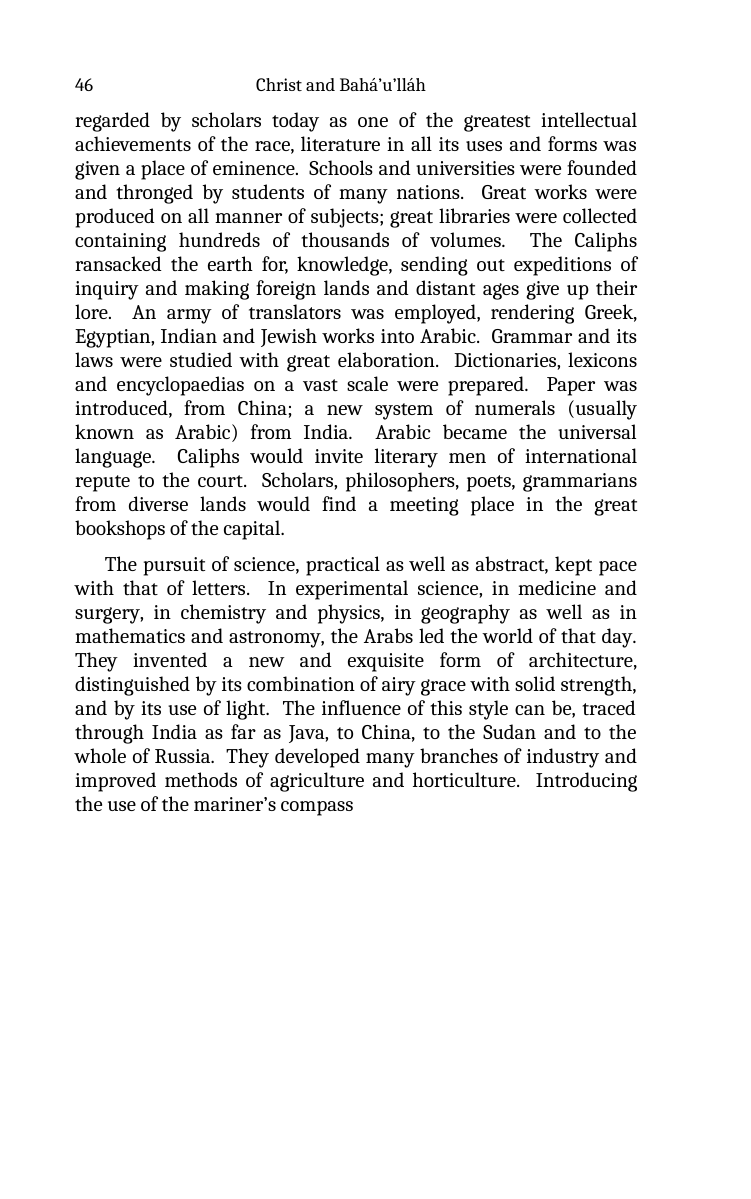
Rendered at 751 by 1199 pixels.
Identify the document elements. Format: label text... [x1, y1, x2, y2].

text The pursuit of science, practical as well as abstract, kept pace with that of letters. In experimental science, in medicine and surgery, in chemistry and physics, in geography as well as in mathematics and astronomy, the Arabs led the world of that day. They invented a new and exquisite form of architecture, distinguished by its combination of airy grace with solid strength, and by its use of light. The influence of this style can be, traced through India as far as Java, to China, to the Sudan and to the whole of Russia. They developed many branches of industry and improved methods of agriculture and horticulture. Introducing the use of the mariner’s compass [75, 553, 638, 816]
text regarded by scholars today as one of the greatest intellectual achievements of the race, literature in all its uses and forms was given a place of eminence. Schools and universities were founded and thronged by students of many nations. Great works were produced on all manner of subjects; great libraries were collected containing hundreds of thousands of volumes. The Caliphs ransacked the earth for, knowledge, sending out expeditions of inquiry and making foreign lands and distant ages give up their lore. An army of translators was employed, rendering Greek, Egyptian, Indian and Jewish works into Arabic. Grammar and its laws were studied with great elaboration. Dictionaries, lexicons and encyclopaedias on a vast scale were prepared. Paper was introduced, from China; a new system of numerals (usually known as Arabic) from India. Arabic became the universal language. Caliphs would invite literary men of international repute to the court. Scholars, philosophers, poets, grammarians from diverse lands would find a meeting place in the great bookshops of the capital. [75, 109, 638, 540]
